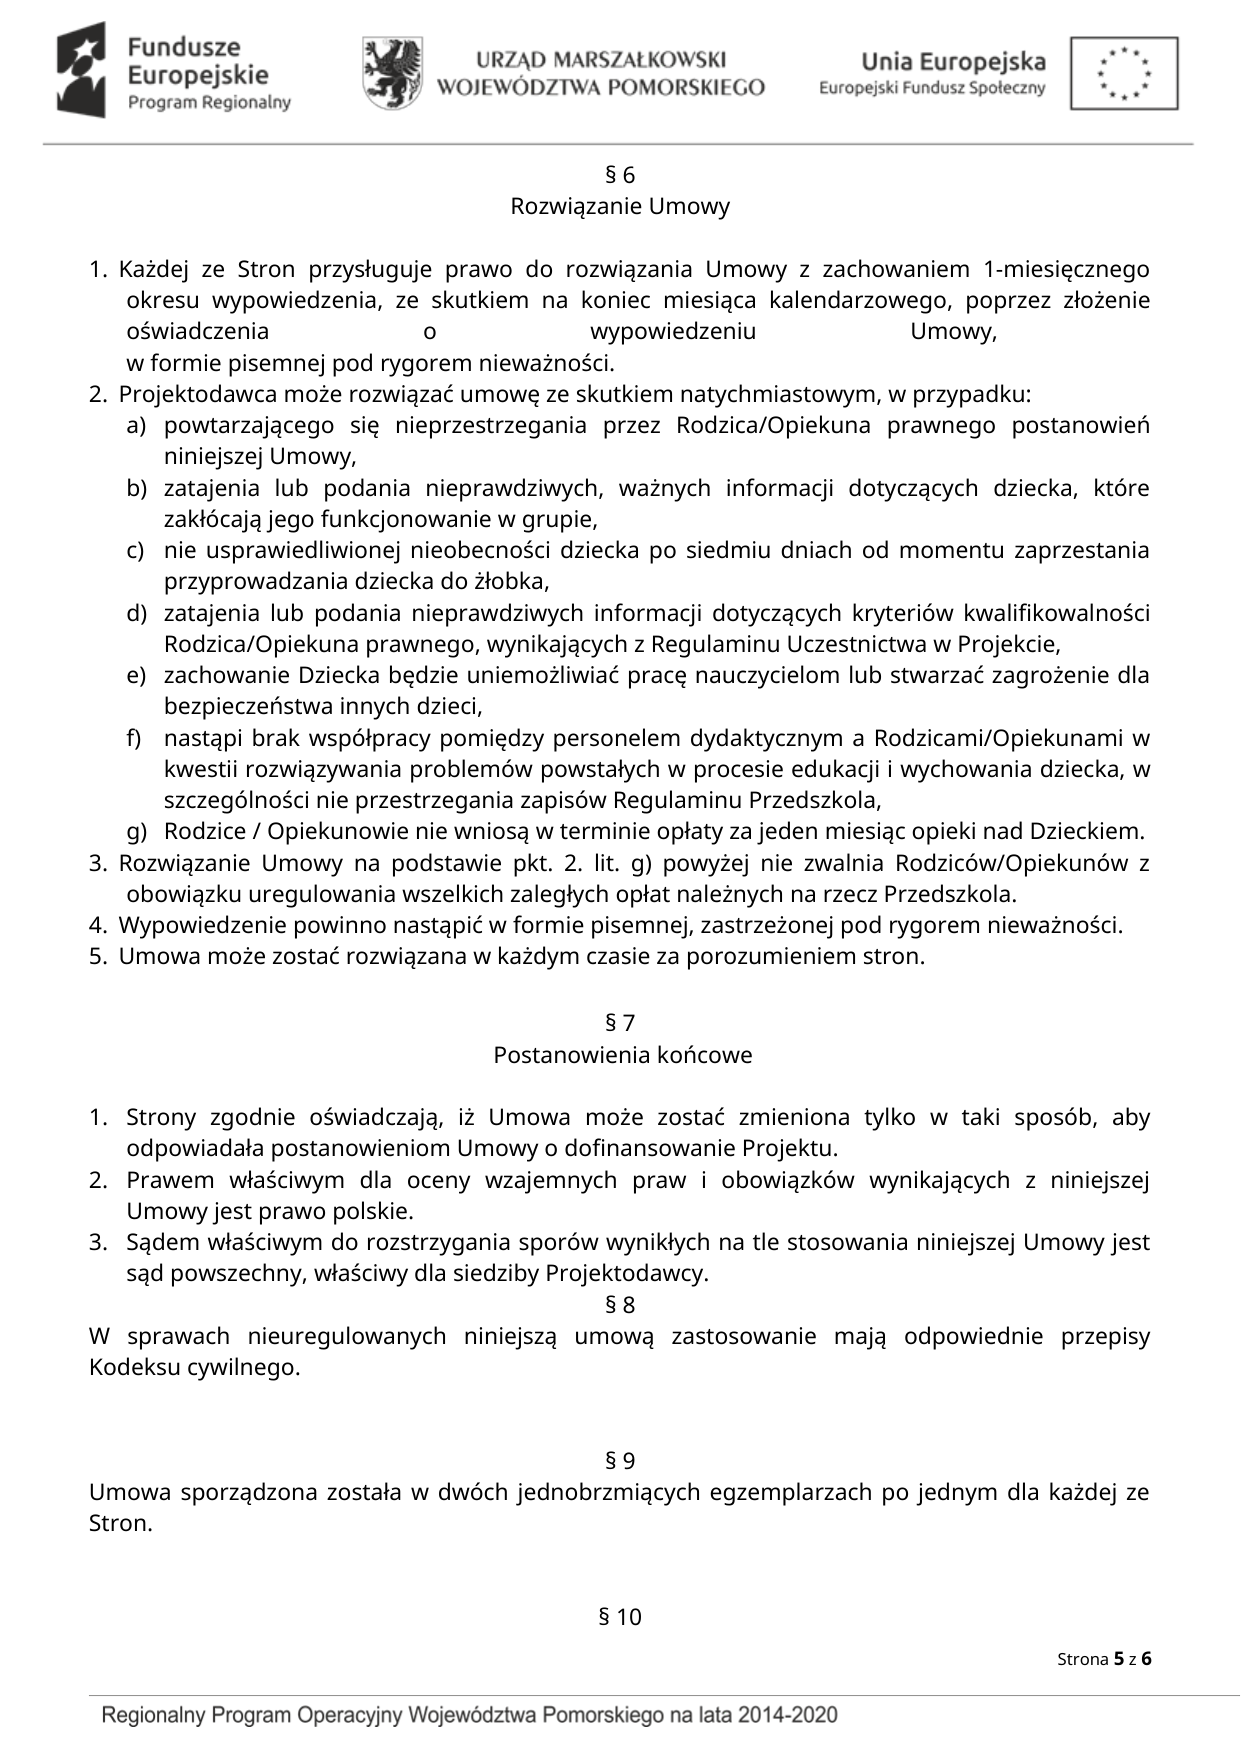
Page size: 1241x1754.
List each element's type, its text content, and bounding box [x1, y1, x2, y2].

text § 10 [89, 1601, 1152, 1632]
picture [42, 21, 1196, 147]
list nastąpi brak współpracy pomiędzy personelem dydaktycznym a Rodzicami/Opiekunami w kwestii rozwiązywania problemów powstałych w procesie edukacji i wychowania dziecka, w szczególności nie przestrzegania zapisów Regulaminu Przedszkola, [126, 721, 1152, 815]
list Projektodawca może rozwiązać umowę ze skutkiem natychmiastowym, w przypadku: [89, 378, 1152, 409]
text Umowa sporządzona została w dwóch jednobrzmiących egzemplarzach po jednym dla każdej ze Stron. [89, 1476, 1152, 1539]
text § 6 [89, 159, 1152, 190]
list powtarzającego się nieprzestrzegania przez Rodzica/Opiekuna prawnego postanowień niniejszej Umowy, [126, 409, 1152, 471]
picture [88, 1695, 1241, 1727]
list Strony zgodnie oświadczają, iż Umowa może zostać zmieniona tylko w taki sposób, aby odpowiadała postanowieniom Umowy o dofinansowanie Projektu. [89, 1101, 1152, 1164]
list Umowa może zostać rozwiązana w każdym czasie za porozumieniem stron. [89, 940, 1152, 971]
list Rodzice / Opiekunowie nie wniosą w terminie opłaty za jeden miesiąc opieki nad Dzieckiem. [126, 815, 1152, 846]
text W sprawach nieuregulowanych niniejszą umową zastosowanie mają odpowiednie przepisy Kodeksu cywilnego. [89, 1320, 1152, 1382]
list Prawem właściwym dla oceny wzajemnych praw i obowiązków wynikających z niniejszej Umowy jest prawo polskie. [89, 1164, 1152, 1226]
list zatajenia lub podania nieprawdziwych, ważnych informacji dotyczących dziecka, które zakłócają jego funkcjonowanie w grupie, [126, 471, 1152, 534]
list Sądem właściwym do rozstrzygania sporów wynikłych na tle stosowania niniejszej Umowy jest sąd powszechny, właściwy dla siedziby Projektodawcy. [89, 1226, 1152, 1289]
text Rozwiązanie Umowy [89, 190, 1152, 221]
text Postanowienia końcowe [89, 1039, 1152, 1070]
list Wypowiedzenie powinno nastąpić w formie pisemnej, zastrzeżonej pod rygorem nieważności. [89, 909, 1152, 940]
list Każdej ze Stron przysługuje prawo do rozwiązania Umowy z zachowaniem 1-miesięcznego okresu wypowiedzenia, ze skutkiem na koniec miesiąca kalendarzowego, poprzez złożenie oświadczenia o wypowiedzeniu Umowy, w formie pisemnej pod rygorem nieważności. [89, 253, 1152, 378]
text § 7 [89, 1007, 1152, 1039]
list nie usprawiedliwionej nieobecności dziecka po siedmiu dniach od momentu zaprzestania przyprowadzania dziecka do żłobka, [126, 534, 1152, 596]
list zachowanie Dziecka będzie uniemożliwiać pracę nauczycielom lub stwarzać zagrożenie dla bezpieczeństwa innych dzieci, [126, 659, 1152, 721]
list Rozwiązanie Umowy na podstawie pkt. 2. lit. g) powyżej nie zwalnia Rodziców/Opiekunów z obowiązku uregulowania wszelkich zaległych opłat należnych na rzecz Przedszkola. [89, 846, 1152, 909]
text § 9 [89, 1445, 1152, 1476]
list zatajenia lub podania nieprawdziwych informacji dotyczących kryteriów kwalifikowalności Rodzica/Opiekuna prawnego, wynikających z Regulaminu Uczestnictwa w Projekcie, [126, 596, 1152, 659]
text § 8 [89, 1289, 1152, 1320]
